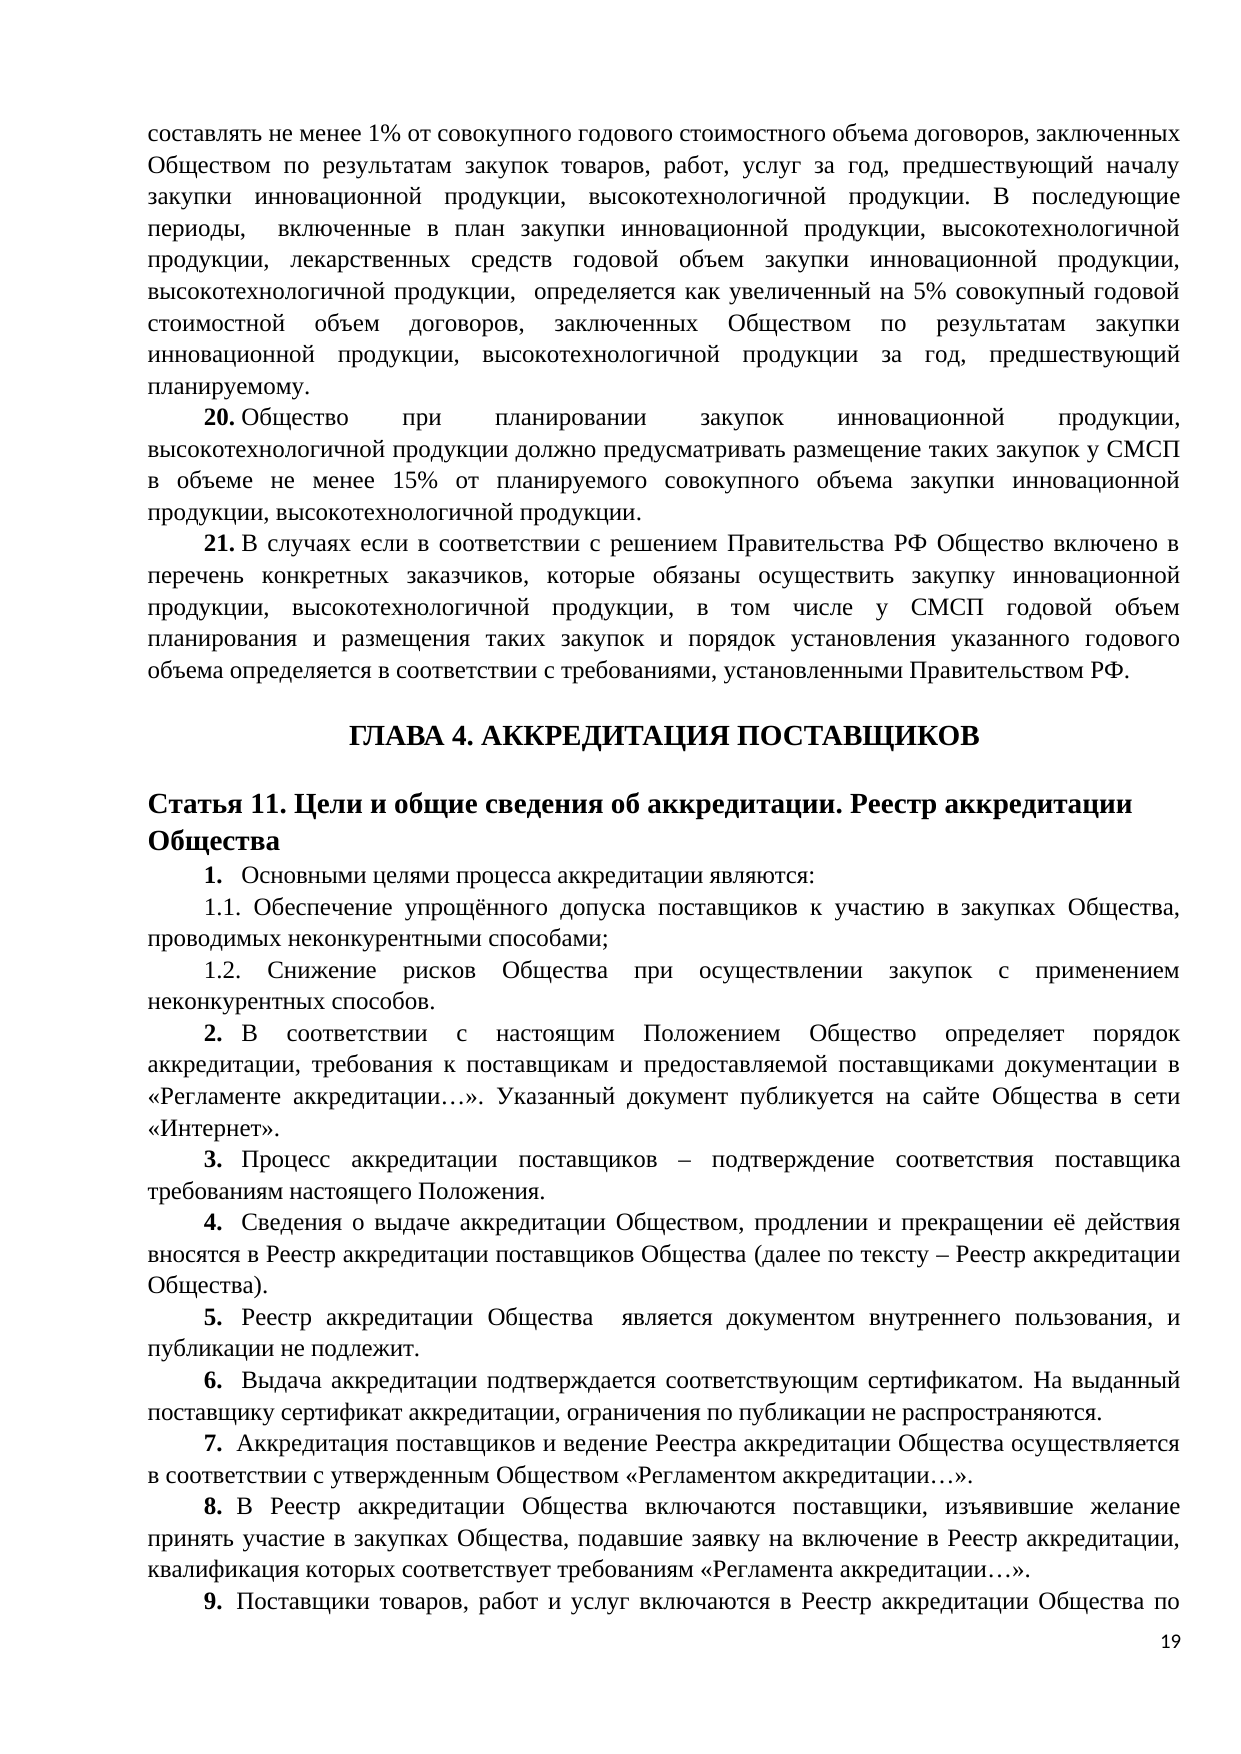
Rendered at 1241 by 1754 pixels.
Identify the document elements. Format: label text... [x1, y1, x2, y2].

subtitle ГЛАВА 4. АККРЕДИТАЦИЯ ПОСТАВЩИКОВ [147, 718, 1181, 751]
list Выдача аккредитации подтверждается соответствующим сертификатом. На выданный поставщику сертификат аккредитации, ограничения по публикации не распространяются. [147, 1365, 1181, 1425]
list Основными целями процесса аккредитации являются: [147, 860, 1181, 889]
text 1.1. Обеспечение упрощённого допуска поставщиков к участию в закупках Общества, проводимых неконкурентными способами; [147, 892, 1181, 952]
list Общество при планировании закупок инновационной продукции, высокотехнологичной продукции должно предусматривать размещение таких закупок у СМСП в объеме не менее 15% от планируемого совокупного объема закупки инновационной продукции, высокотехнологичной продукции. [147, 402, 1181, 526]
list Аккредитация поставщиков и ведение Реестра аккредитации Общества осуществляется в соответствии с утвержденным Обществом «Регламентом аккредитации…». [147, 1428, 1181, 1488]
subtitle Статья 11. Цели и общие сведения об аккредитации. Реестр аккредитации Общества [147, 786, 1181, 857]
list В соответствии с настоящим Положением Общество определяет порядок аккредитации, требования к поставщикам и предоставляемой поставщиками документации в «Регламенте аккредитации…». Указанный документ публикуется на сайте Общества в сети «Интернет». [147, 1018, 1181, 1141]
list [147, 118, 1181, 399]
list В Реестр аккредитации Общества включаются поставщики, изъявившие желание принять участие в закупках Общества, подавшие заявку на включение в Реестр аккредитации, квалификация которых соответствует требованиям «Регламента аккредитации…». [147, 1491, 1181, 1583]
text 1.2. Снижение рисков Общества при осуществлении закупок с применением неконкурентных способов. [147, 955, 1181, 1015]
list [147, 1586, 1181, 1615]
list Сведения о выдаче аккредитации Обществом, продлении и прекращении её действия вносятся в Реестр аккредитации поставщиков Общества (далее по тексту – Реестр аккредитации Общества). [147, 1207, 1181, 1299]
list Процесс аккредитации поставщиков – подтверждение соответствия поставщика требованиям настоящего Положения. [147, 1144, 1181, 1204]
list Реестр аккредитации Общества является документом внутреннего пользования, и публикации не подлежит. [147, 1302, 1181, 1362]
list В случаях если в соответствии с решением Правительства РФ Общество включено в перечень конкретных заказчиков, которые обязаны осуществить закупку инновационной продукции, высокотехнологичной продукции, в том числе у СМСП годовой объем планирования и размещения таких закупок и порядок установления указанного годового объема определяется в соответствии с требованиями, установленными Правительством РФ. [147, 528, 1181, 683]
